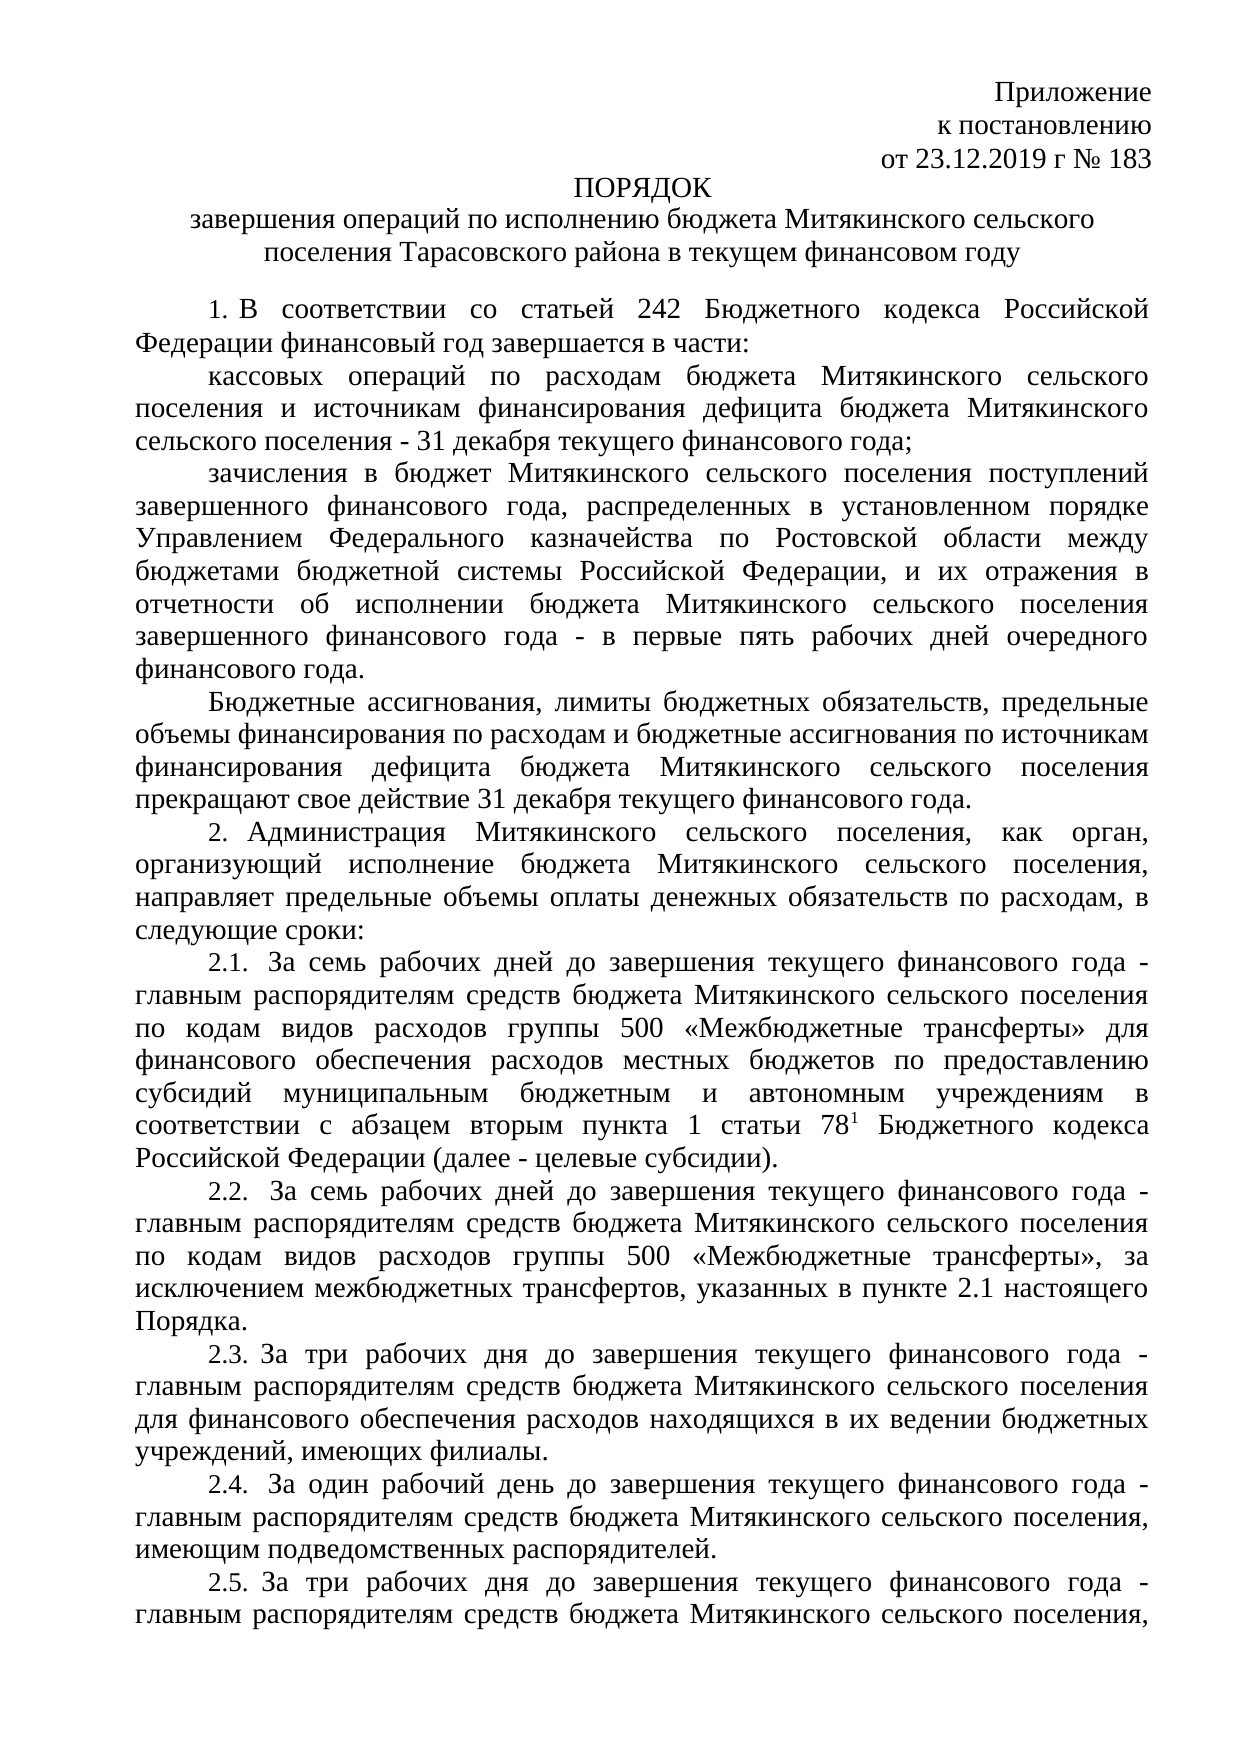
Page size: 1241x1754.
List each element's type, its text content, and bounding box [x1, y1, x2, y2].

text завершения операций по исполнению бюджета Митякинского сельского поселения Тарасовского района в текущем финансовом году [133, 203, 1152, 268]
text Приложение [133, 74, 1152, 107]
text ПОРЯДОК [133, 174, 1152, 203]
list За семь рабочих дней до завершения текущего финансового года - главным распорядителям средств бюджета Митякинского сельского поселения по кодам видов расходов группы 500 «Межбюджетные трансферты», за исключением межбюджетных трансфертов, указанных в пункте 2.1 настоящего Порядка. [135, 1174, 1149, 1337]
list В соответствии со статьей 242 Бюджетного кодекса Российской Федерации финансовый год завершается в части: [135, 292, 1149, 359]
text к постановлению [133, 107, 1152, 141]
list За один рабочий день до завершения текущего финансового года - главным распорядителям средств бюджета Митякинского сельского поселения, имеющим подведомственных распорядителей. [135, 1467, 1149, 1565]
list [135, 1565, 1149, 1630]
list За семь рабочих дней до завершения текущего финансового года - главным распорядителям средств бюджета Митякинского сельского поселения по кодам видов расходов группы 500 «Межбюджетные трансферты» для финансового обеспечения расходов местных бюджетов по предоставлению субсидий муниципальным бюджетным и автономным учреждениям в соответствии с абзацем вторым пункта 1 статьи 781 Бюджетного кодекса Российской Федерации (далее - целевые субсидии). [135, 946, 1149, 1174]
text Бюджетные ассигнования, лимиты бюджетных обязательств, предельные объемы финансирования по расходам и бюджетные ассигнования по источникам финансирования дефицита бюджета Митякинского сельского поселения прекращают свое действие 31 декабря текущего финансового года. [135, 685, 1149, 815]
list За три рабочих дня до завершения текущего финансового года - главным распорядителям средств бюджета Митякинского сельского поселения для финансового обеспечения расходов находящихся в их ведении бюджетных учреждений, имеющих филиалы. [135, 1337, 1149, 1467]
list Администрация Митякинского сельского поселения, как орган, организующий исполнение бюджета Митякинского сельского поселения, направляет предельные объемы оплаты денежных обязательств по расходам, в следующие сроки: [135, 815, 1149, 946]
text от 23.12.2019 г № 183 [133, 141, 1152, 174]
text кассовых операций по расходам бюджета Митякинского сельского поселения и источникам финансирования дефицита бюджета Митякинского сельского поселения - 31 декабря текущего финансового года; [135, 359, 1149, 457]
text зачисления в бюджет Митякинского сельского поселения поступлений завершенного финансового года, распределенных в установленном порядке Управлением Федерального казначейства по Ростовской области между бюджетами бюджетной системы Российской Федерации, и их отражения в отчетности об исполнении бюджета Митякинского сельского поселения завершенного финансового года - в первые пять рабочих дней очередного финансового года. [135, 457, 1149, 685]
